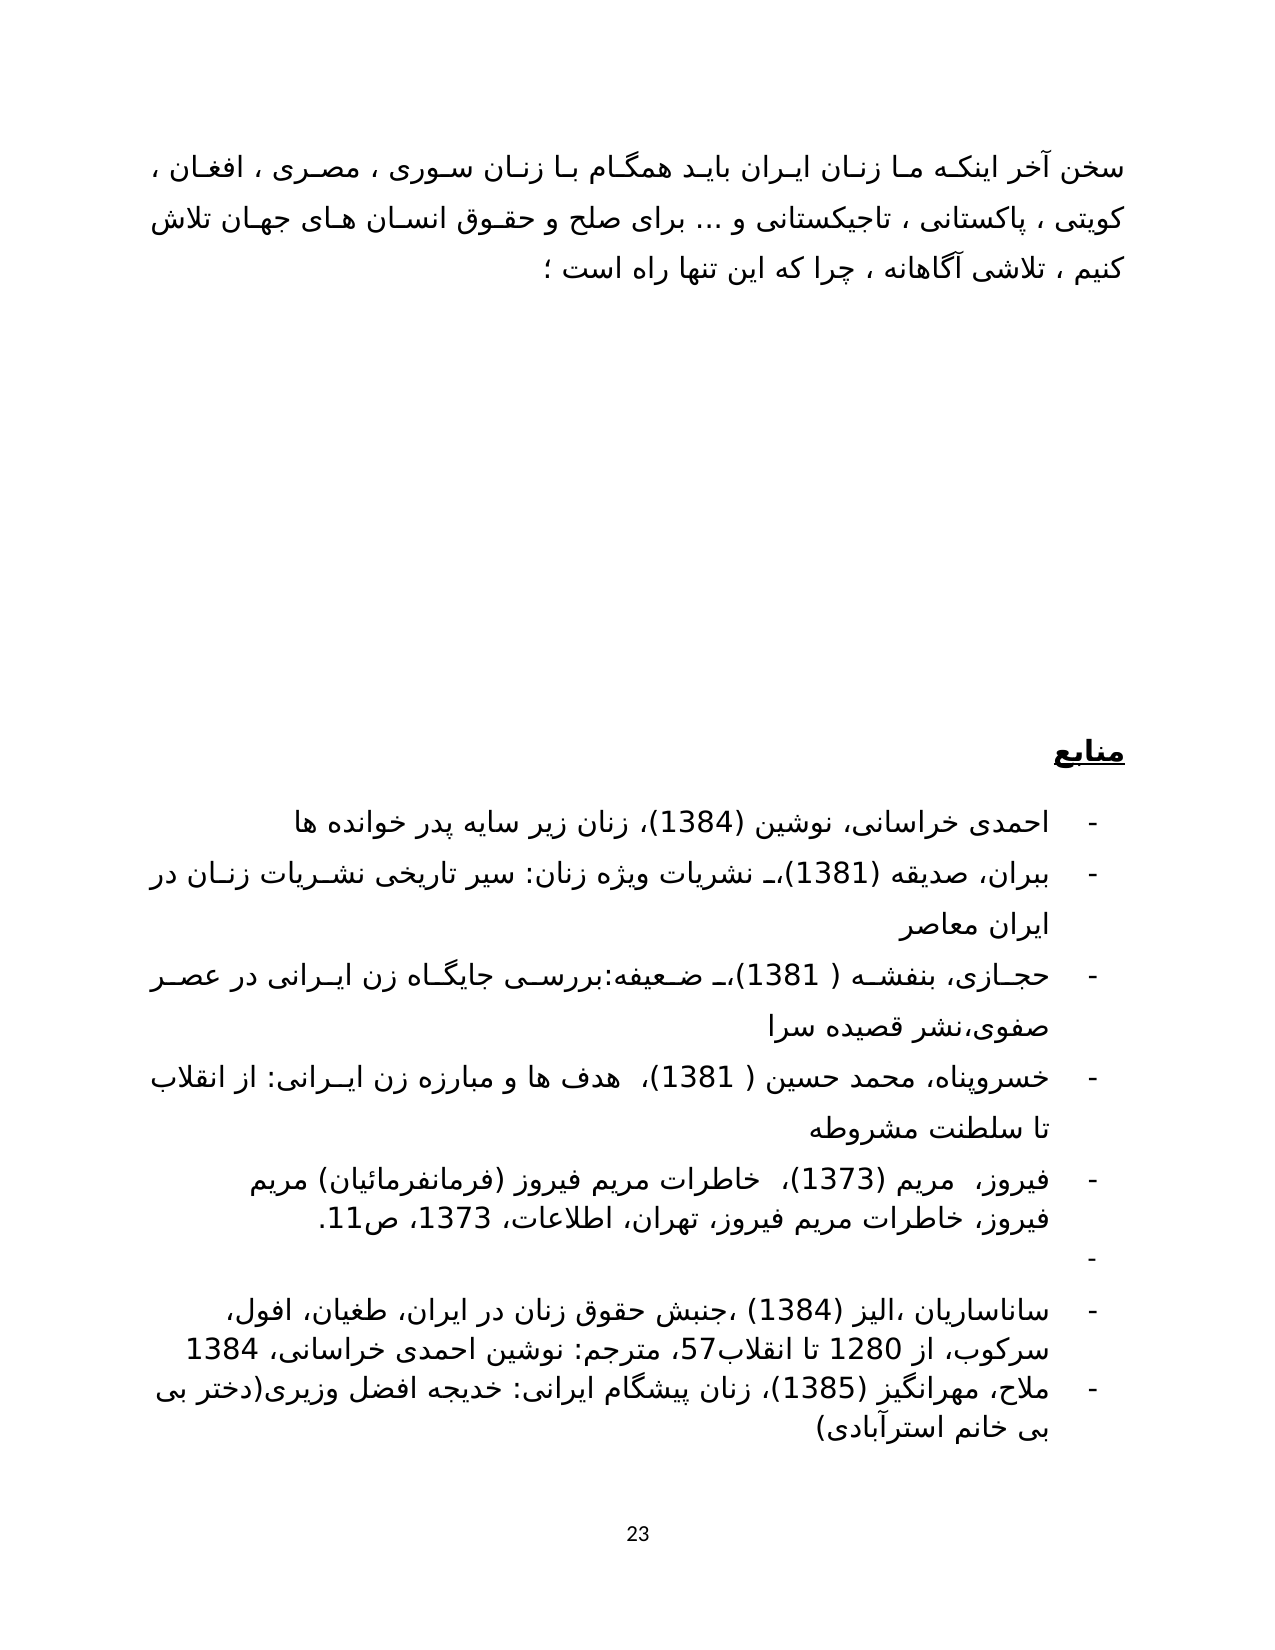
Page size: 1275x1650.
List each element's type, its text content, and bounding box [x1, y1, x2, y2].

list حجازی، بنفشه ( 1381)، ضعیفه:بررسی جایگاه زن ایرانی در عصر صفوی،نشر قصیده سرا [150, 958, 1087, 1043]
list فیروز، مریم (1373)، خاطرات مریم فیروز (فرمانفرمائیان) مريم فيروز، خاطرات مريم فيروز، تهران، اطلاعات، 1373، ص11. [150, 1162, 1087, 1235]
list احمدی خراسانی، نوشین (1384)، زنان زیر سایه پدر خوانده ها [150, 806, 1087, 839]
list ملاح، مهرانگیز (1385)، زنان پیشگام ایرانی: خدیجه افضل وزیری(دختر بی بی خانم استرآبادی) [150, 1371, 1087, 1444]
list ببران، صدیقه (1381)، نشریات ویژه زنان: سیر تاریخی نشریات زنان در ایران معاصر [150, 857, 1087, 941]
text منابع [150, 734, 1125, 768]
list ساناساریان ،الیز (1384) ،جنبش حقوق زنان در ایران، طغیان، افول، سرکوب، از 1280 تا انقلاب57، مترجم: نوشین احمدی خراسانی، 1384 [150, 1293, 1087, 1366]
text سخن آخر اینکه ما زنان ایران باید همگام با زنان سوری ، مصری ، افغان ، کویتی ، پاکستانی ، تاجیکستانی و ... برای صلح و حقوق انسان های جهان تلاش کنیم ، تلاشی آگاهانه ، چرا که این تنها راه است ؛ [150, 150, 1125, 286]
list خسروپناه، محمد حسین ( 1381)، هدف ها و مبارزه زن ایرانی: از انقلاب تا سلطنت مشروطه [150, 1060, 1087, 1145]
